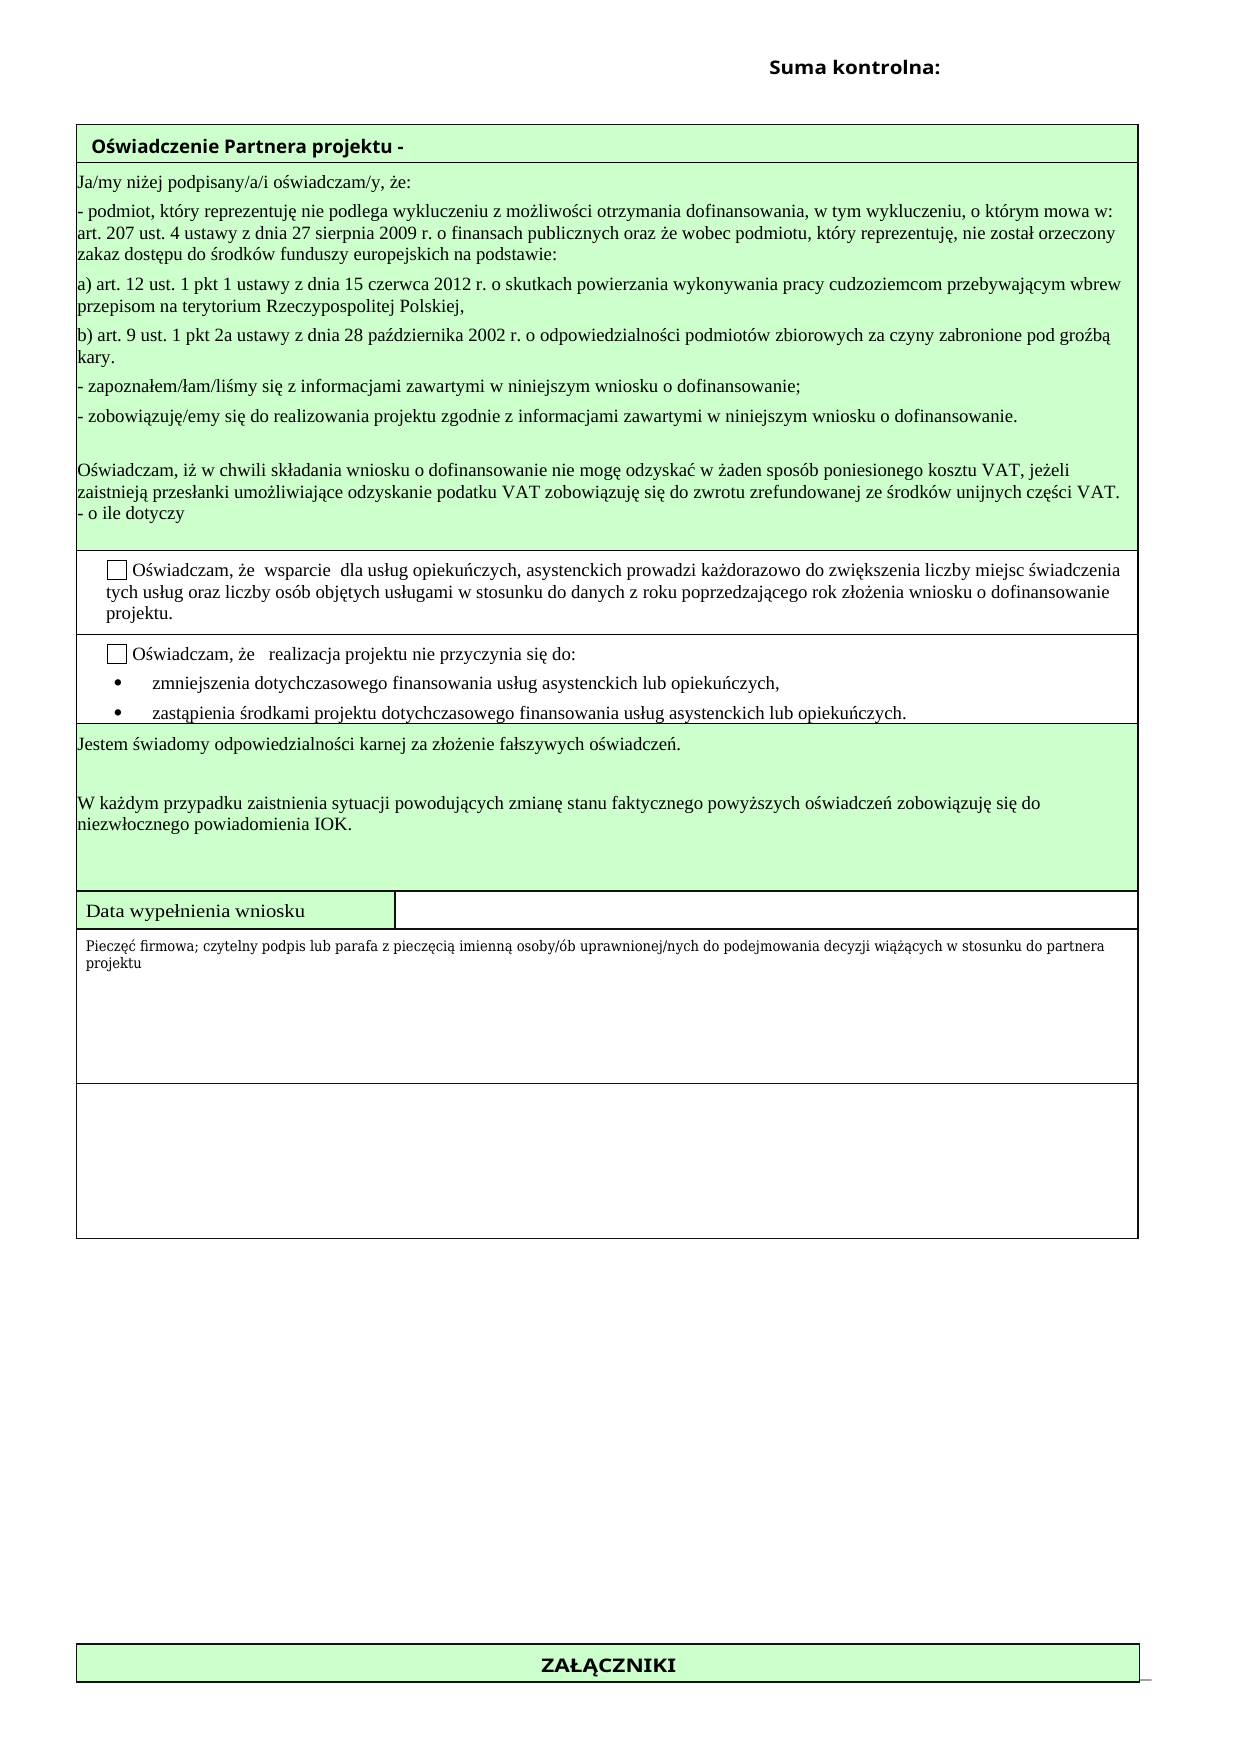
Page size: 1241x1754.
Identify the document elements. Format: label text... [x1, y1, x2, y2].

table_cell [77, 1084, 1137, 1237]
table_cell Pieczęć firmowa; czytelny podpis lub parafa z pieczęcią imienną osoby/ób uprawnionej/nych do podejmowania decyzji wiążących w stosunku do partnera projektu [77, 930, 1137, 1083]
table_cell Data wypełnienia wniosku [77, 892, 394, 928]
table_cell Ja/my niżej podpisany/a/i oświadczam/y, że: - podmiot, który reprezentuję nie podlega wykluczeniu z możliwości otrzymania dofinansowania, w tym wykluczeniu, o którym mowa w: art. 207 ust. 4 ustawy z dnia 27 sierpnia 2009 r. o finansach publicznych oraz że wobec podmiotu, który reprezentuję, nie został orzeczony zakaz dostępu do środków funduszy europejskich na podstawie: a) art. 12 ust. 1 pkt 1 ustawy z dnia 15 czerwca 2012 r. o skutkach powierzania wykonywania pracy cudzoziemcom przebywającym wbrew przepisom na terytorium Rzeczypospolitej Polskiej, b) art. 9 ust. 1 pkt 2a ustawy z dnia 28 października 2002 r. o odpowiedzialności podmiotów zbiorowych za czyny zabronione pod groźbą kary. - zapoznałem/łam/liśmy się z informacjami zawartymi w niniejszym wniosku o dofinansowanie; - zobowiązuję/emy się do realizowania projektu zgodnie z informacjami zawartymi w niniejszym wniosku o dofinansowanie. Oświadczam, iż w chwili składania wniosku o dofinansowanie nie mogę odzyskać w żaden sposób poniesionego kosztu VAT, jeżeli zaistnieją przesłanki umożliwiające odzyskanie podatku VAT zobowiązuję się do zwrotu zrefundowanej ze środków unijnych części VAT. - o ile dotyczy [77, 163, 1137, 550]
table_header Oświadczenie Partnera projektu - [77, 125, 1137, 162]
table_header ZAŁĄCZNIKI [77, 1645, 1139, 1681]
table_cell Jestem świadomy odpowiedzialności karnej za złożenie fałszywych oświadczeń. W każdym przypadku zaistnienia sytuacji powodujących zmianę stanu faktycznego powyższych oświadczeń zobowiązuję się do niezwłocznego powiadomienia IOK. [77, 724, 1137, 890]
table_cell Oświadczam, że realizacja projektu nie przyczynia się do: zmniejszenia dotychczasowego finansowania usług asystenckich lub opiekuńczych, zastąpienia środkami projektu dotychczasowego finansowania usług asystenckich lub opiekuńczych. [77, 635, 1137, 723]
table_cell Oświadczam, że wsparcie dla usług opiekuńczych, asystenckich prowadzi każdorazowo do zwiększenia liczby miejsc świadczenia tych usług oraz liczby osób objętych usługami w stosunku do danych z roku poprzedzającego rok złożenia wniosku o dofinansowanie projektu. [77, 551, 1137, 633]
table_cell [396, 892, 1137, 928]
